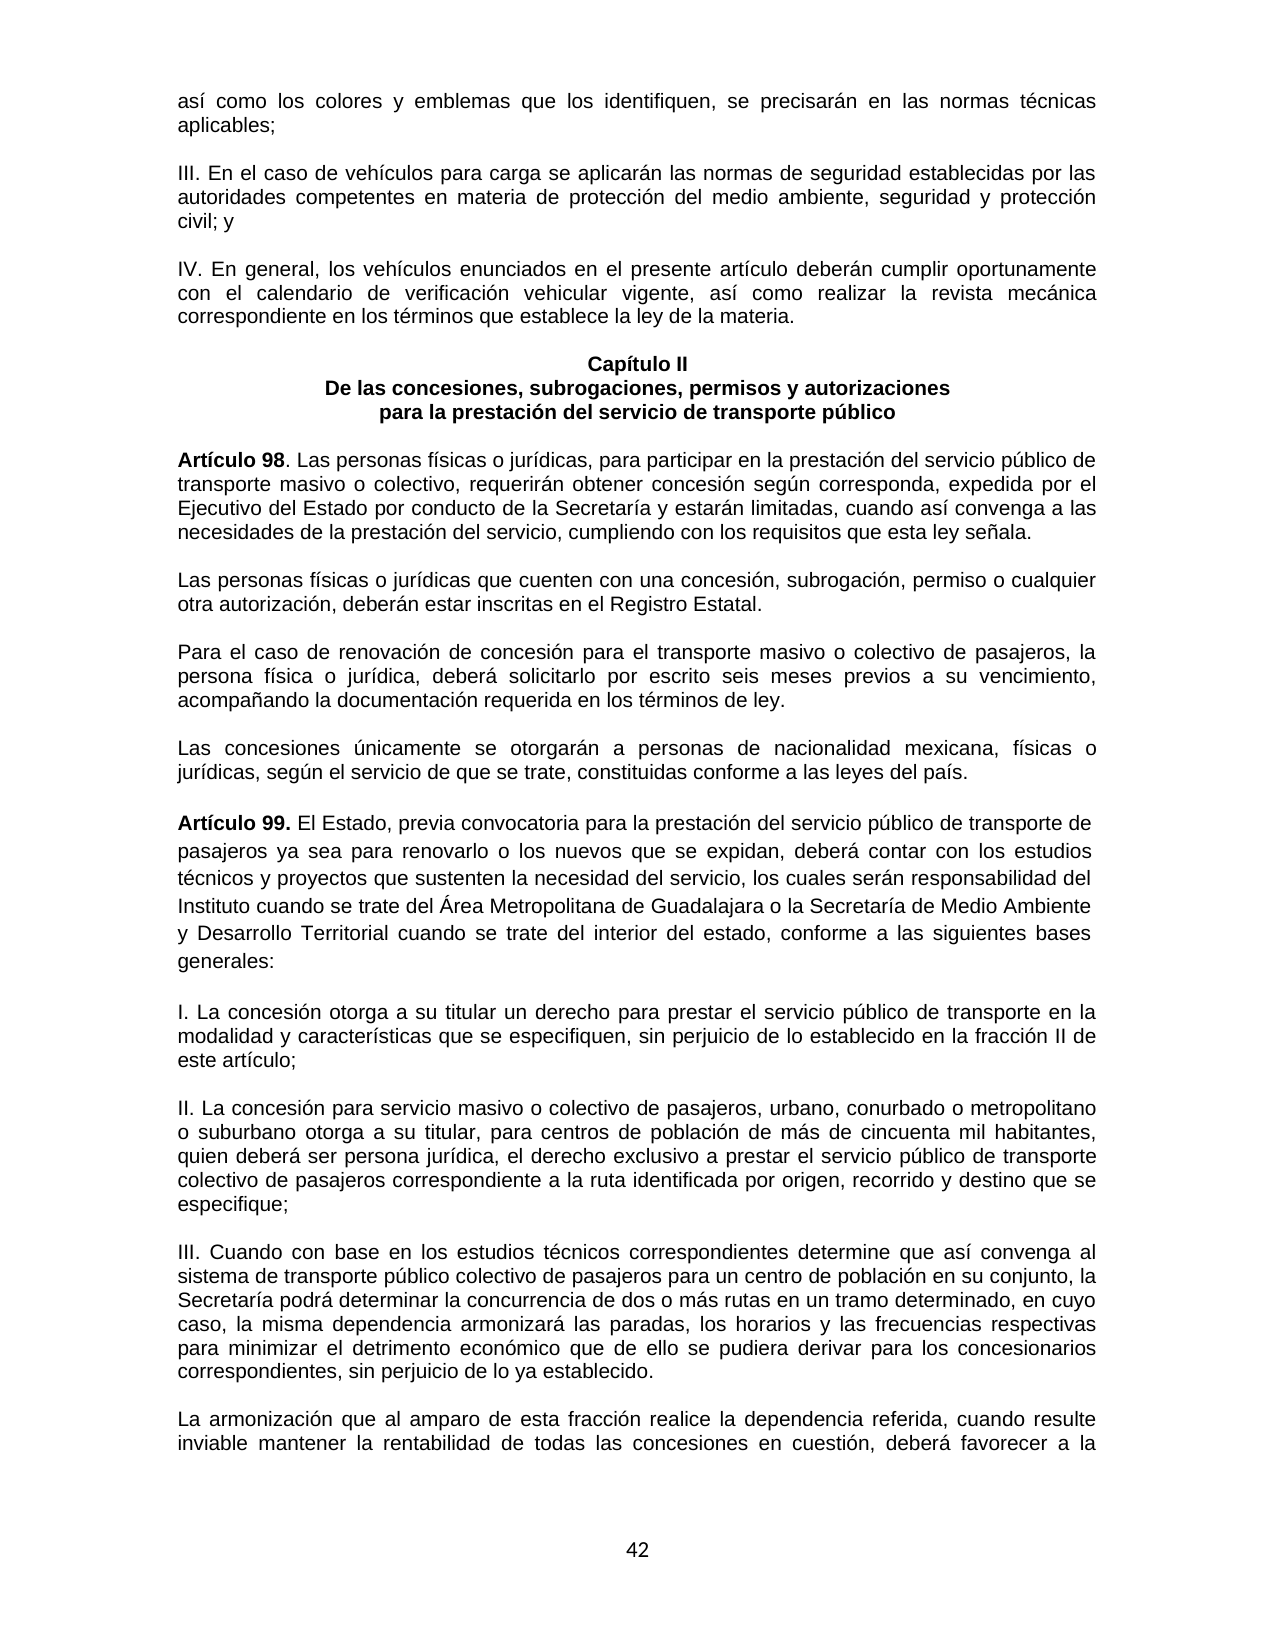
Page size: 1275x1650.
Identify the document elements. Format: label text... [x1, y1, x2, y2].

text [177, 1407, 1098, 1455]
text para la prestación del servicio de transporte público [177, 400, 1098, 424]
text IV. En general, los vehículos enunciados en el presente artículo deberán cumplir oportunamente con el calendario de verificación vehicular vigente, así como realizar la revista mecánica correspondiente en los términos que establece la ley de la materia. [177, 256, 1098, 328]
text Artículo 99. El Estado, previa convocatoria para la prestación del servicio público de transporte de pasajeros ya sea para renovarlo o los nuevos que se expidan, deberá contar con los estudios técnicos y proyectos que sustenten la necesidad del servicio, los cuales serán responsabilidad del Instituto cuando se trate del Área Metropolitana de Guadalajara o la Secretaría de Medio Ambiente y Desarrollo Territorial cuando se trate del interior del estado, conforme a las siguientes bases generales: [177, 811, 1093, 972]
text I. La concesión otorga a su titular un derecho para prestar el servicio público de transporte en la modalidad y características que se especifiquen, sin perjuicio de lo establecido en la fracción II de este artículo; [177, 1000, 1098, 1072]
text Para el caso de renovación de concesión para el transporte masivo o colectivo de pasajeros, la persona física o jurídica, deberá solicitarlo por escrito seis meses previos a su vencimiento, acompañando la documentación requerida en los términos de ley. [177, 640, 1098, 712]
text Las concesiones únicamente se otorgarán a personas de nacionalidad mexicana, físicas o jurídicas, según el servicio de que se trate, constituidas conforme a las leyes del país. [177, 736, 1098, 783]
text III. En el caso de vehículos para carga se aplicarán las normas de seguridad establecidas por las autoridades competentes en materia de protección del medio ambiente, seguridad y protección civil; y [177, 161, 1098, 232]
text Capítulo II [177, 352, 1098, 376]
text II. La concesión para servicio masivo o colectivo de pasajeros, urbano, conurbado o metropolitano o suburbano otorga a su titular, para centros de población de más de cincuenta mil habitantes, quien deberá ser persona jurídica, el derecho exclusivo a prestar el servicio público de transporte colectivo de pasajeros correspondiente a la ruta identificada por origen, recorrido y destino que se especifique; [177, 1096, 1098, 1216]
text De las concesiones, subrogaciones, permisos y autorizaciones [177, 376, 1098, 400]
text Artículo 98. Las personas físicas o jurídicas, para participar en la prestación del servicio público de transporte masivo o colectivo, requerirán obtener concesión según corresponda, expedida por el Ejecutivo del Estado por conducto de la Secretaría y estarán limitadas, cuando así convenga a las necesidades de la prestación del servicio, cumpliendo con los requisitos que esta ley señala. [177, 448, 1098, 544]
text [177, 89, 1098, 137]
text Las personas físicas o jurídicas que cuenten con una concesión, subrogación, permiso o cualquier otra autorización, deberán estar inscritas en el Registro Estatal. [177, 568, 1098, 616]
text III. Cuando con base en los estudios técnicos correspondientes determine que así convenga al sistema de transporte público colectivo de pasajeros para un centro de población en su conjunto, la Secretaría podrá determinar la concurrencia de dos o más rutas en un tramo determinado, en cuyo caso, la misma dependencia armonizará las paradas, los horarios y las frecuencias respectivas para minimizar el detrimento económico que de ello se pudiera derivar para los concesionarios correspondientes, sin perjuicio de lo ya establecido. [177, 1239, 1098, 1383]
